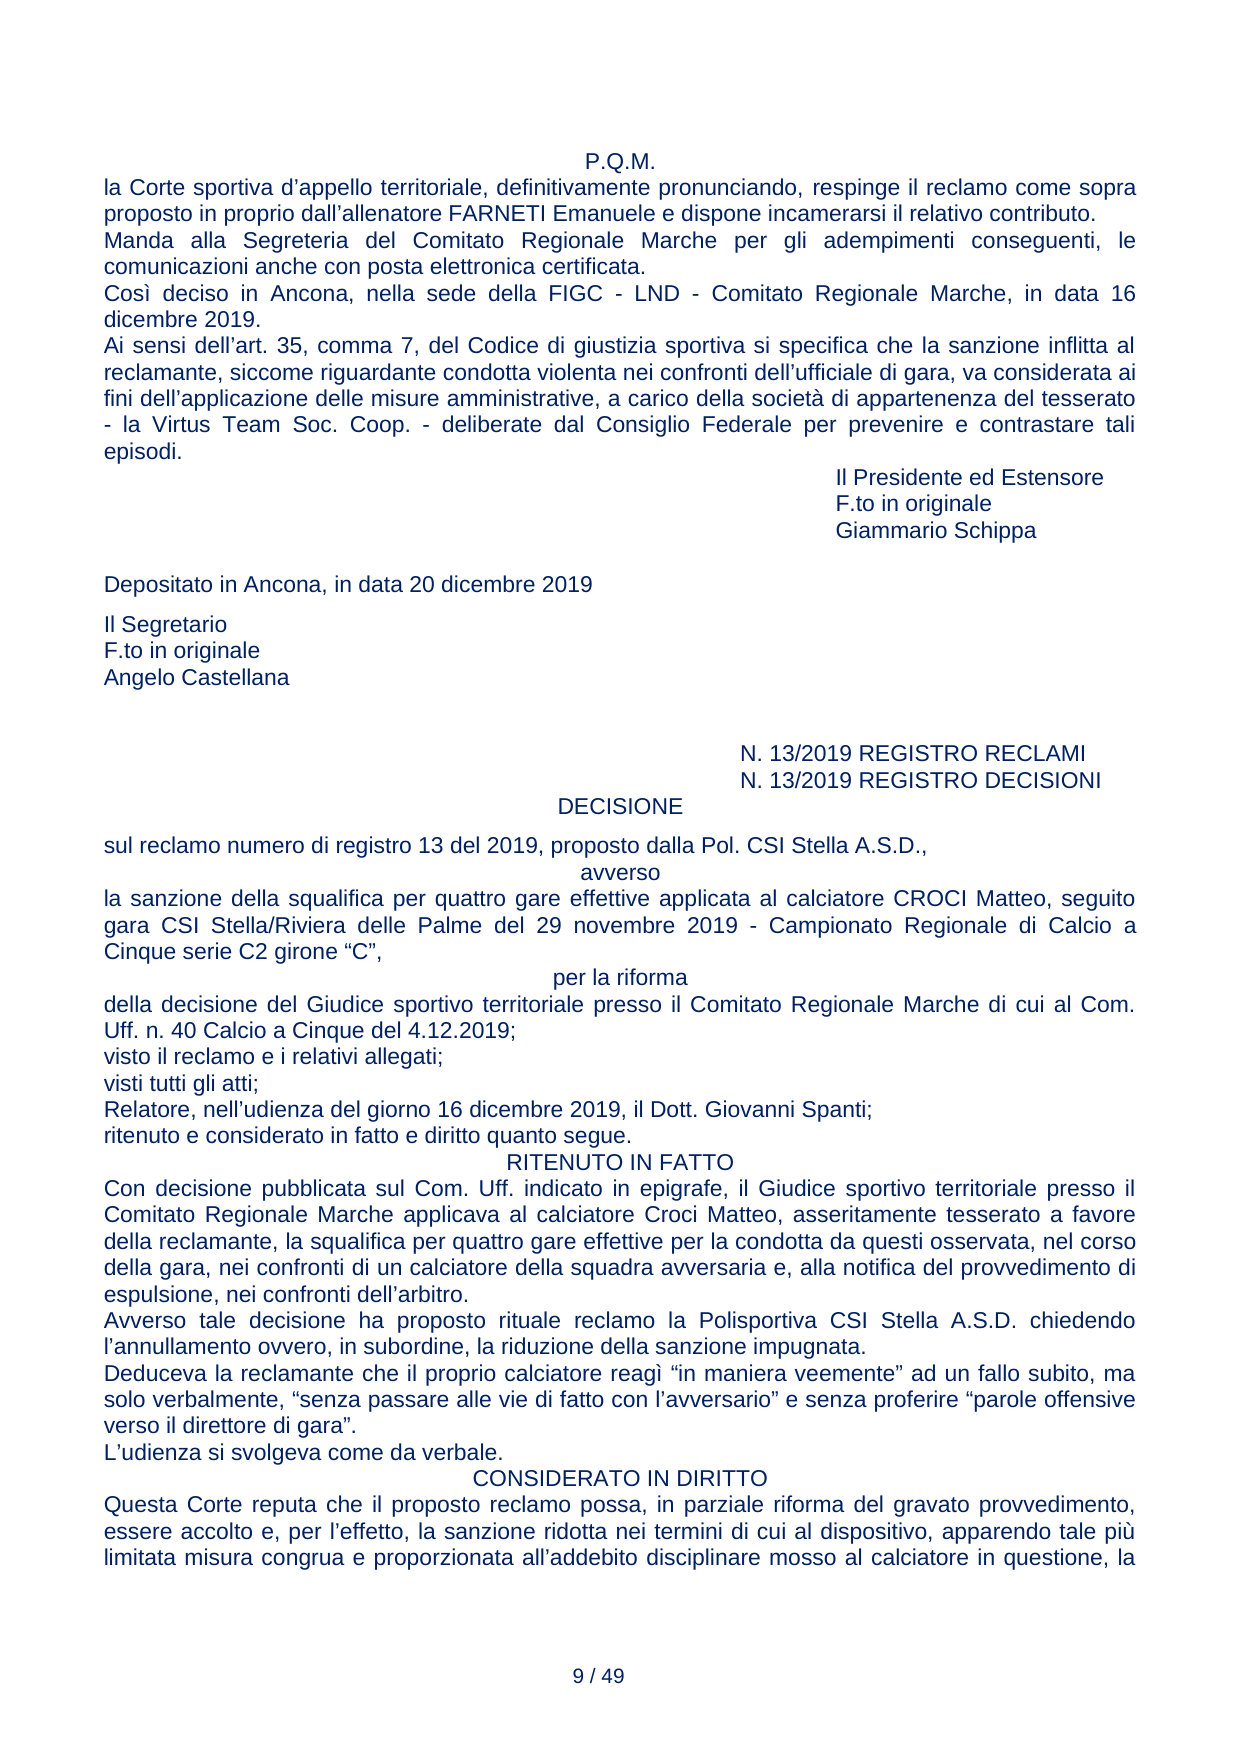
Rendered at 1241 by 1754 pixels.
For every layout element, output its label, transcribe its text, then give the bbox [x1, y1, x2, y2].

text la sanzione della squalifica per quattro gare effettive applicata al calciatore CROCI Matteo, seguito gara CSI Stella/Riviera delle Palme del 29 novembre 2019 - Campionato Regionale di Calcio a Cinque serie C2 girone “C”, [103, 885, 1137, 964]
text ritenuto e considerato in fatto e diritto quanto segue. [103, 1122, 1137, 1149]
text N. 13/2019 REGISTRO DECISIONI [103, 767, 1137, 793]
text Angelo Castellana [103, 664, 1137, 690]
text visto il reclamo e i relativi allegati; [103, 1043, 1137, 1070]
text Relatore, nell’udienza del giorno 16 dicembre 2019, il Dott. Giovanni Spanti; [103, 1096, 1137, 1122]
text L’udienza si svolgeva come da verbale. [103, 1439, 1137, 1465]
text della decisione del Giudice sportivo territoriale presso il Comitato Regionale Marche di cui al Com. Uff. n. 40 Calcio a Cinque del 4.12.2019; [103, 991, 1137, 1043]
text DECISIONE [103, 793, 1137, 819]
text Avverso tale decisione ha proposto rituale reclamo la Polisportiva CSI Stella A.S.D. chiedendo l’annullamento ovvero, in subordine, la riduzione della sanzione impugnata. [103, 1307, 1137, 1359]
text sul reclamo numero di registro 13 del 2019, proposto dalla Pol. CSI Stella A.S.D., [103, 832, 1137, 859]
text P.Q.M. [103, 148, 1137, 174]
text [103, 1491, 1137, 1570]
text avverso [103, 859, 1137, 885]
text Il Segretario [103, 611, 1137, 637]
text Deduceva la reclamante che il proprio calciatore reagì “in maniera veemente” ad un fallo subito, ma solo verbalmente, “senza passare alle vie di fatto con l’avversario” e senza proferire “parole offensive verso il direttore di gara”. [103, 1359, 1137, 1439]
text CONSIDERATO IN DIRITTO [103, 1465, 1137, 1491]
text Giammario Schippa [103, 517, 1137, 543]
text F.to in originale [103, 637, 1137, 664]
text N. 13/2019 REGISTRO RECLAMI [103, 740, 1137, 767]
text Ai sensi dell’art. 35, comma 7, del Codice di giustizia sportiva si specifica che la sanzione inflitta al reclamante, siccome riguardante condotta violenta nei confronti dell’ufficiale di gara, va considerata ai fini dell’applicazione delle misure amministrative, a carico della società di appartenenza del tesserato - la Virtus Team Soc. Coop. - deliberate dal Consiglio Federale per prevenire e contrastare tali episodi. [103, 332, 1137, 464]
text Il Presidente ed Estensore [103, 464, 1137, 490]
text per la riforma [103, 964, 1137, 991]
text Depositato in Ancona, in data 20 dicembre 2019 [103, 571, 1137, 598]
text F.to in originale [103, 490, 1137, 517]
text Con decisione pubblicata sul Com. Uff. indicato in epigrafe, il Giudice sportivo territoriale presso il Comitato Regionale Marche applicava al calciatore Croci Matteo, asseritamente tesserato a favore della reclamante, la squalifica per quattro gare effettive per la condotta da questi osservata, nel corso della gara, nei confronti di un calciatore della squadra avversaria e, alla notifica del provvedimento di espulsione, nei confronti dell’arbitro. [103, 1175, 1137, 1307]
text visti tutti gli atti; [103, 1070, 1137, 1096]
text Manda alla Segreteria del Comitato Regionale Marche per gli adempimenti conseguenti, le comunicazioni anche con posta elettronica certificata. [103, 227, 1137, 279]
text RITENUTO IN FATTO [103, 1149, 1137, 1175]
text Così deciso in Ancona, nella sede della FIGC - LND - Comitato Regionale Marche, in data 16 dicembre 2019. [103, 279, 1137, 332]
text la Corte sportiva d’appello territoriale, definitivamente pronunciando, respinge il reclamo come sopra proposto in proprio dall’allenatore FARNETI Emanuele e dispone incamerarsi il relativo contributo. [103, 174, 1137, 227]
